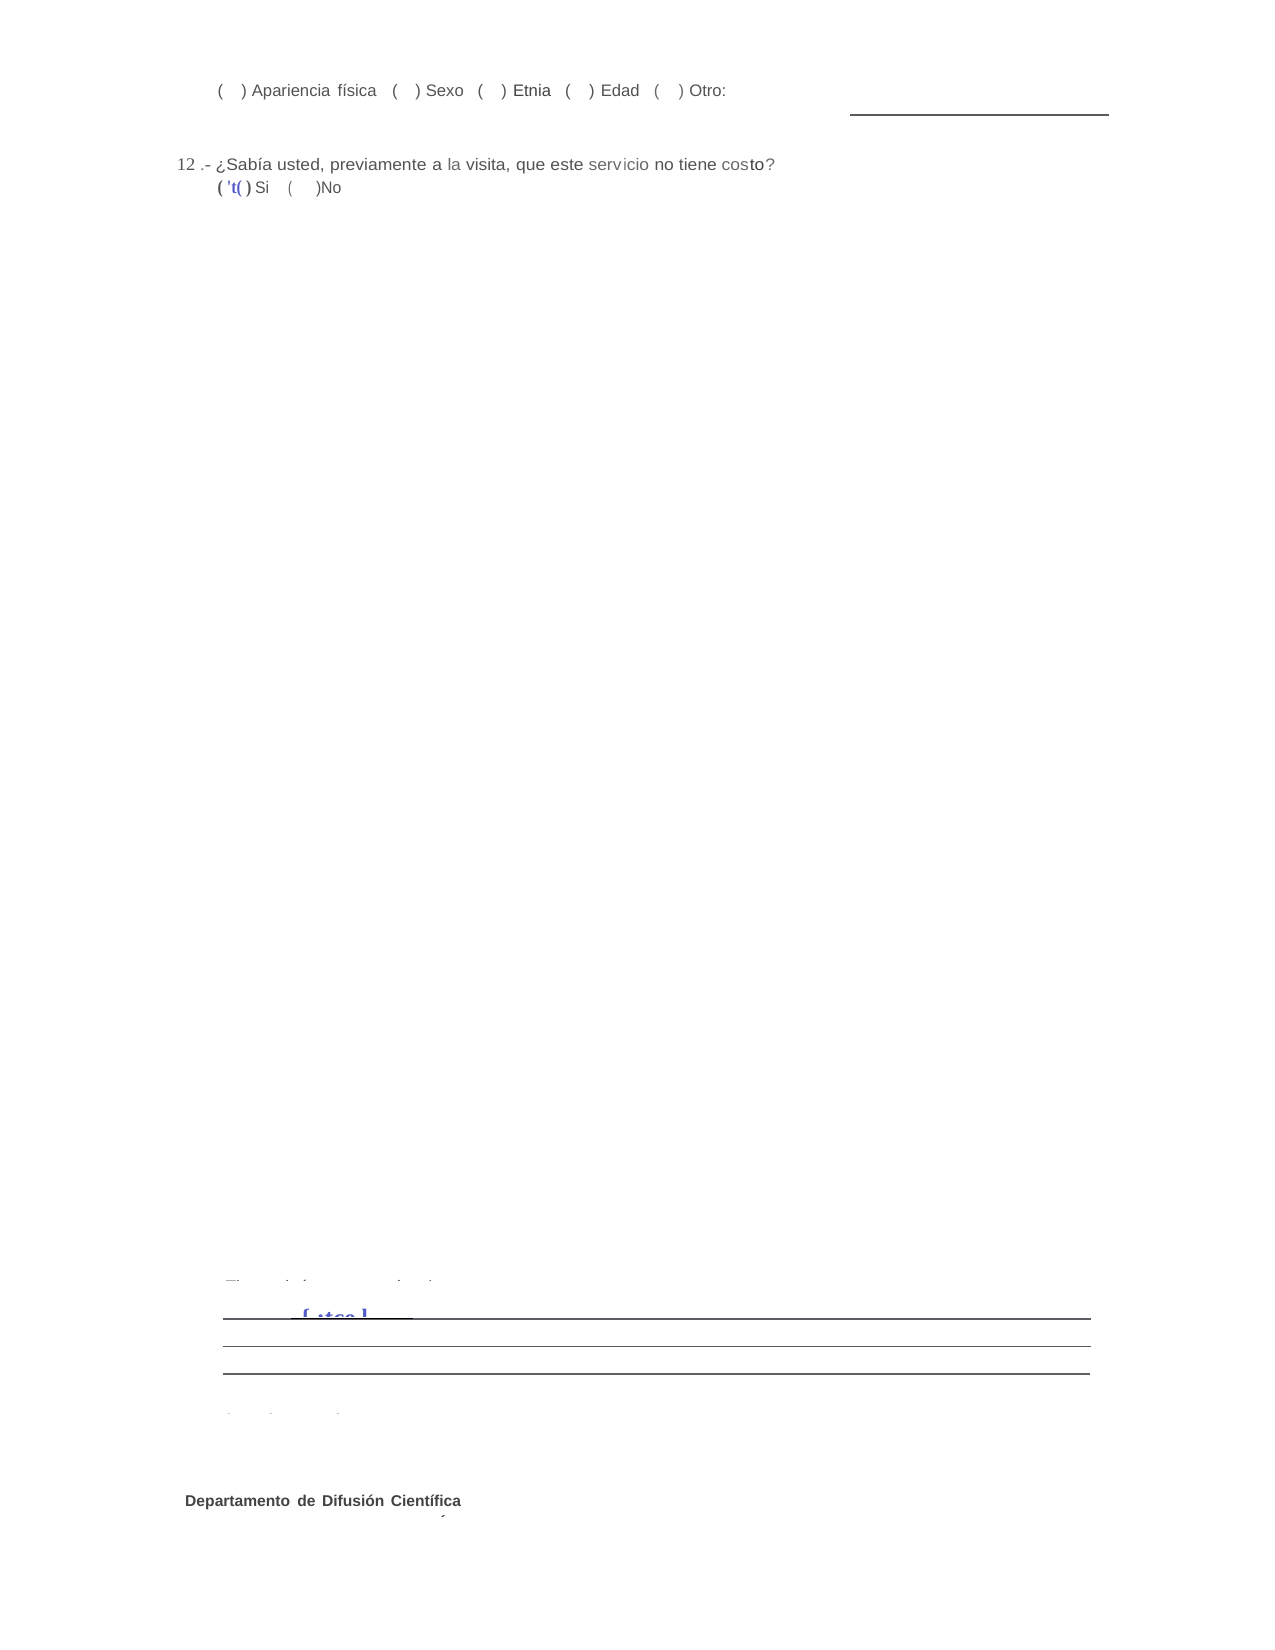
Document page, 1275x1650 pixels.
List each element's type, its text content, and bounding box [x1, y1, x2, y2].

text 12 .- ¿Sabía usted, previamente a la visita, que este servicio no tiene costo? [177, 154, 1162, 174]
text ( ) Apariencia física ( ) Sexo ( ) Etnia ( ) Edad ( ) Otro: [217, 81, 1162, 100]
text ( 't( ) Si ( )No [217, 176, 1162, 198]
